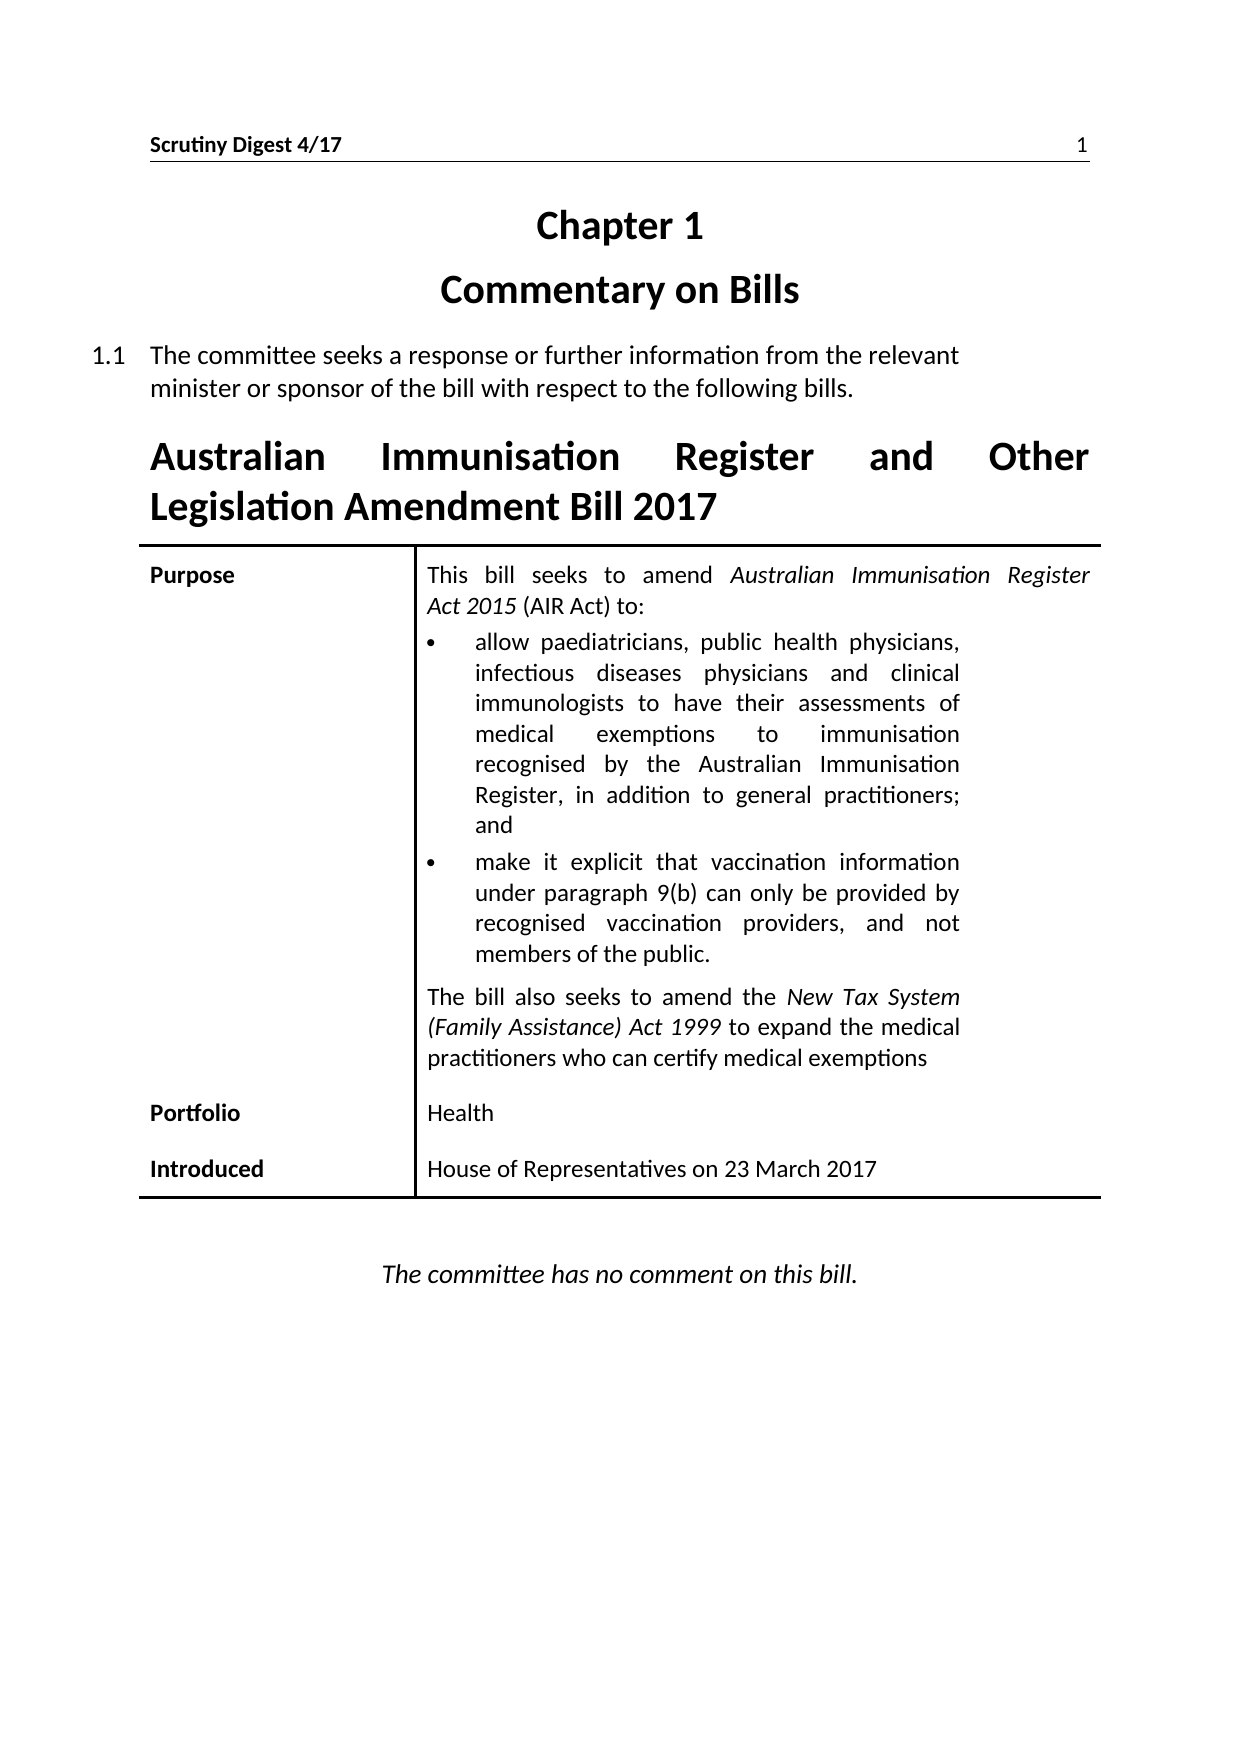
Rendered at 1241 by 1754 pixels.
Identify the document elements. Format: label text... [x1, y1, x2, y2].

table_cell Health [417, 1085, 1101, 1141]
subtitle Chapter 1 [150, 199, 1090, 250]
table_cell House of Representatives on 23 March 2017 [417, 1141, 1101, 1196]
table_cell Introduced [139, 1141, 414, 1196]
subtitle Australian Immunisation Register and Other Legislation Amendment Bill 2017 [150, 429, 1090, 531]
list The committee seeks a response or further information from the relevant minister or sponsor of the bill with respect to the following bills. [91, 338, 960, 404]
text The committee has no comment on this bill. [150, 1257, 1090, 1290]
table_cell Portfolio [139, 1085, 414, 1141]
table_header Purpose [139, 547, 414, 1085]
subtitle Commentary on Bills [150, 263, 1090, 313]
table_header This bill seeks to amend Australian Immunisation Register Act 2015 (AIR Act) to: allow paediatricians, public health physicians, infectious diseases physicians and clinical immunologists to have their assessments of medical exemptions to immunisation recognised by the Australian Immunisation Register, in addition to general practitioners; and make it explicit that vaccination information under paragraph 9(b) can only be provided by recognised vaccination providers, and not members of the public. The bill also seeks to amend the New Tax System (Family Assistance) Act 1999 to expand the medical practitioners who can certify medical exemptions [417, 547, 1101, 1085]
